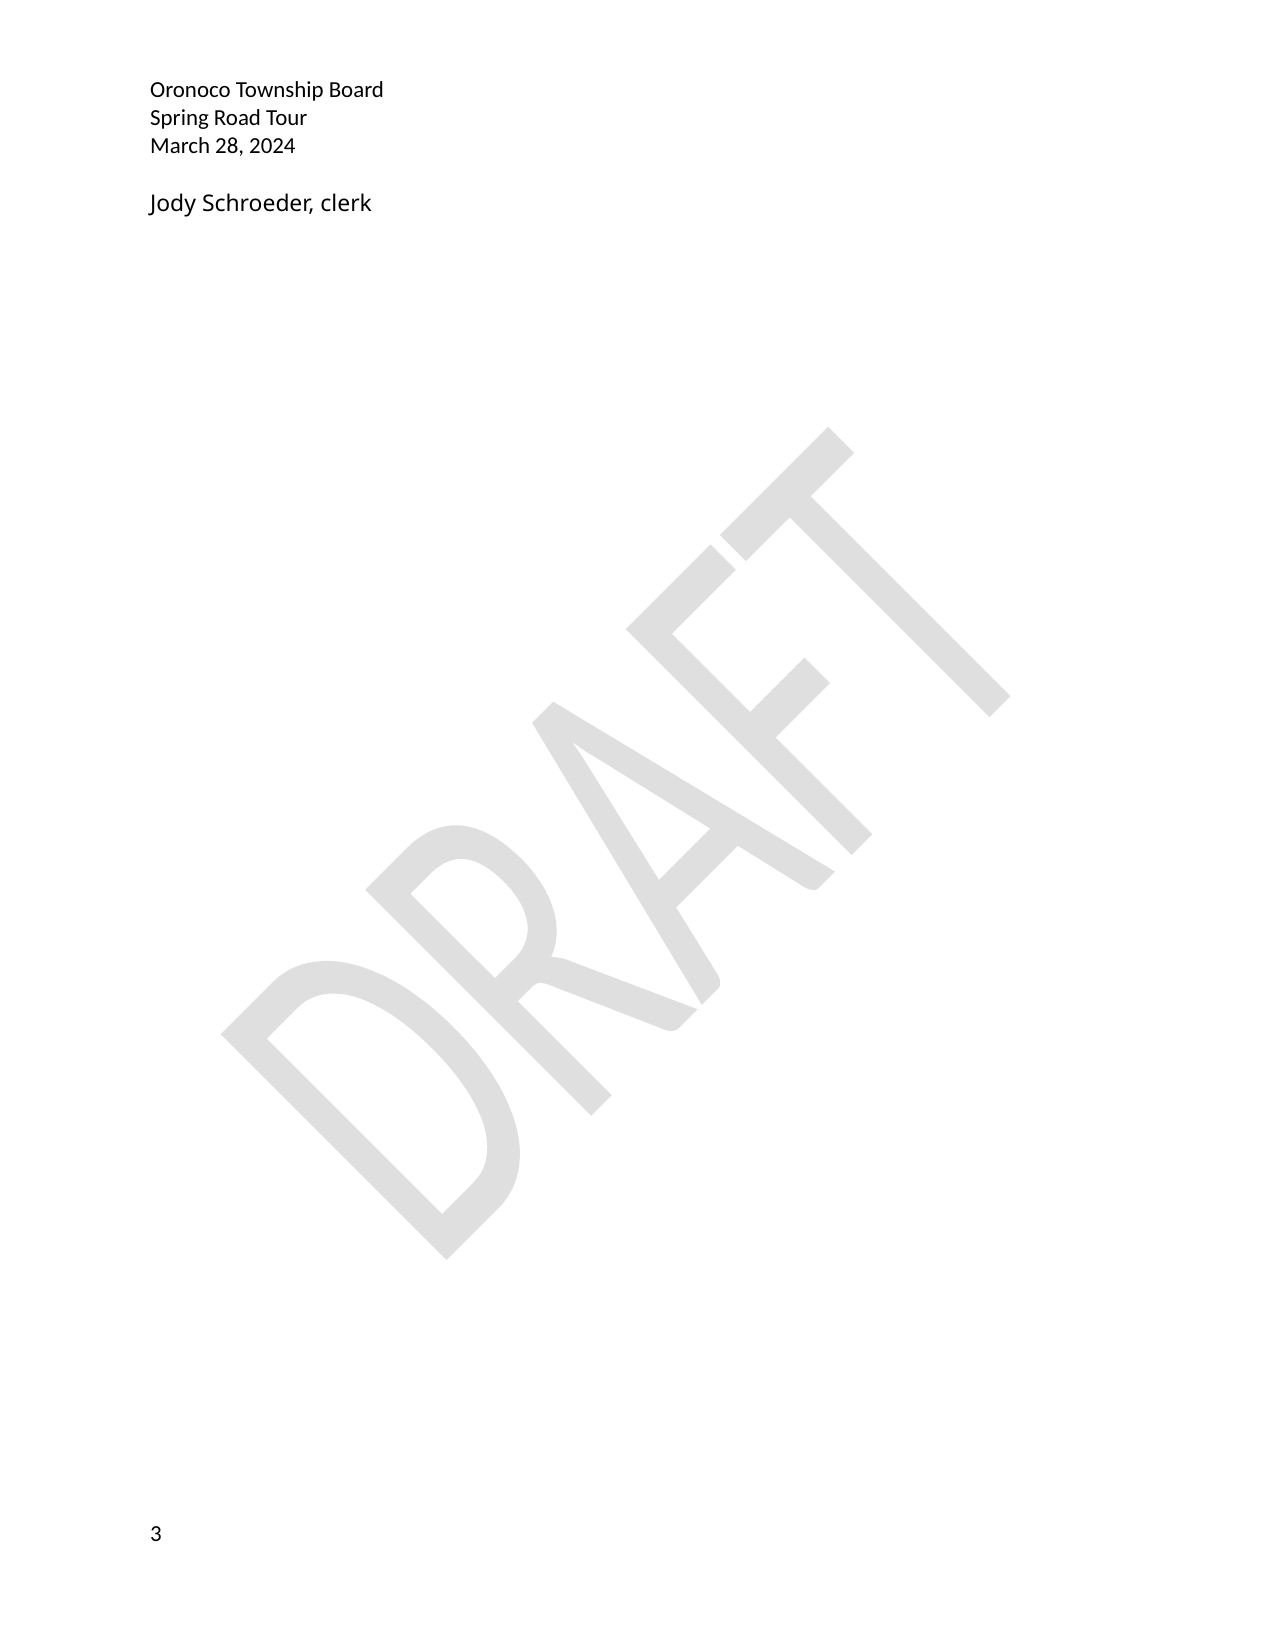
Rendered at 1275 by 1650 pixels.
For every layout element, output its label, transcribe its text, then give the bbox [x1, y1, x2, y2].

text Jody Schroeder, clerk [150, 187, 1125, 218]
